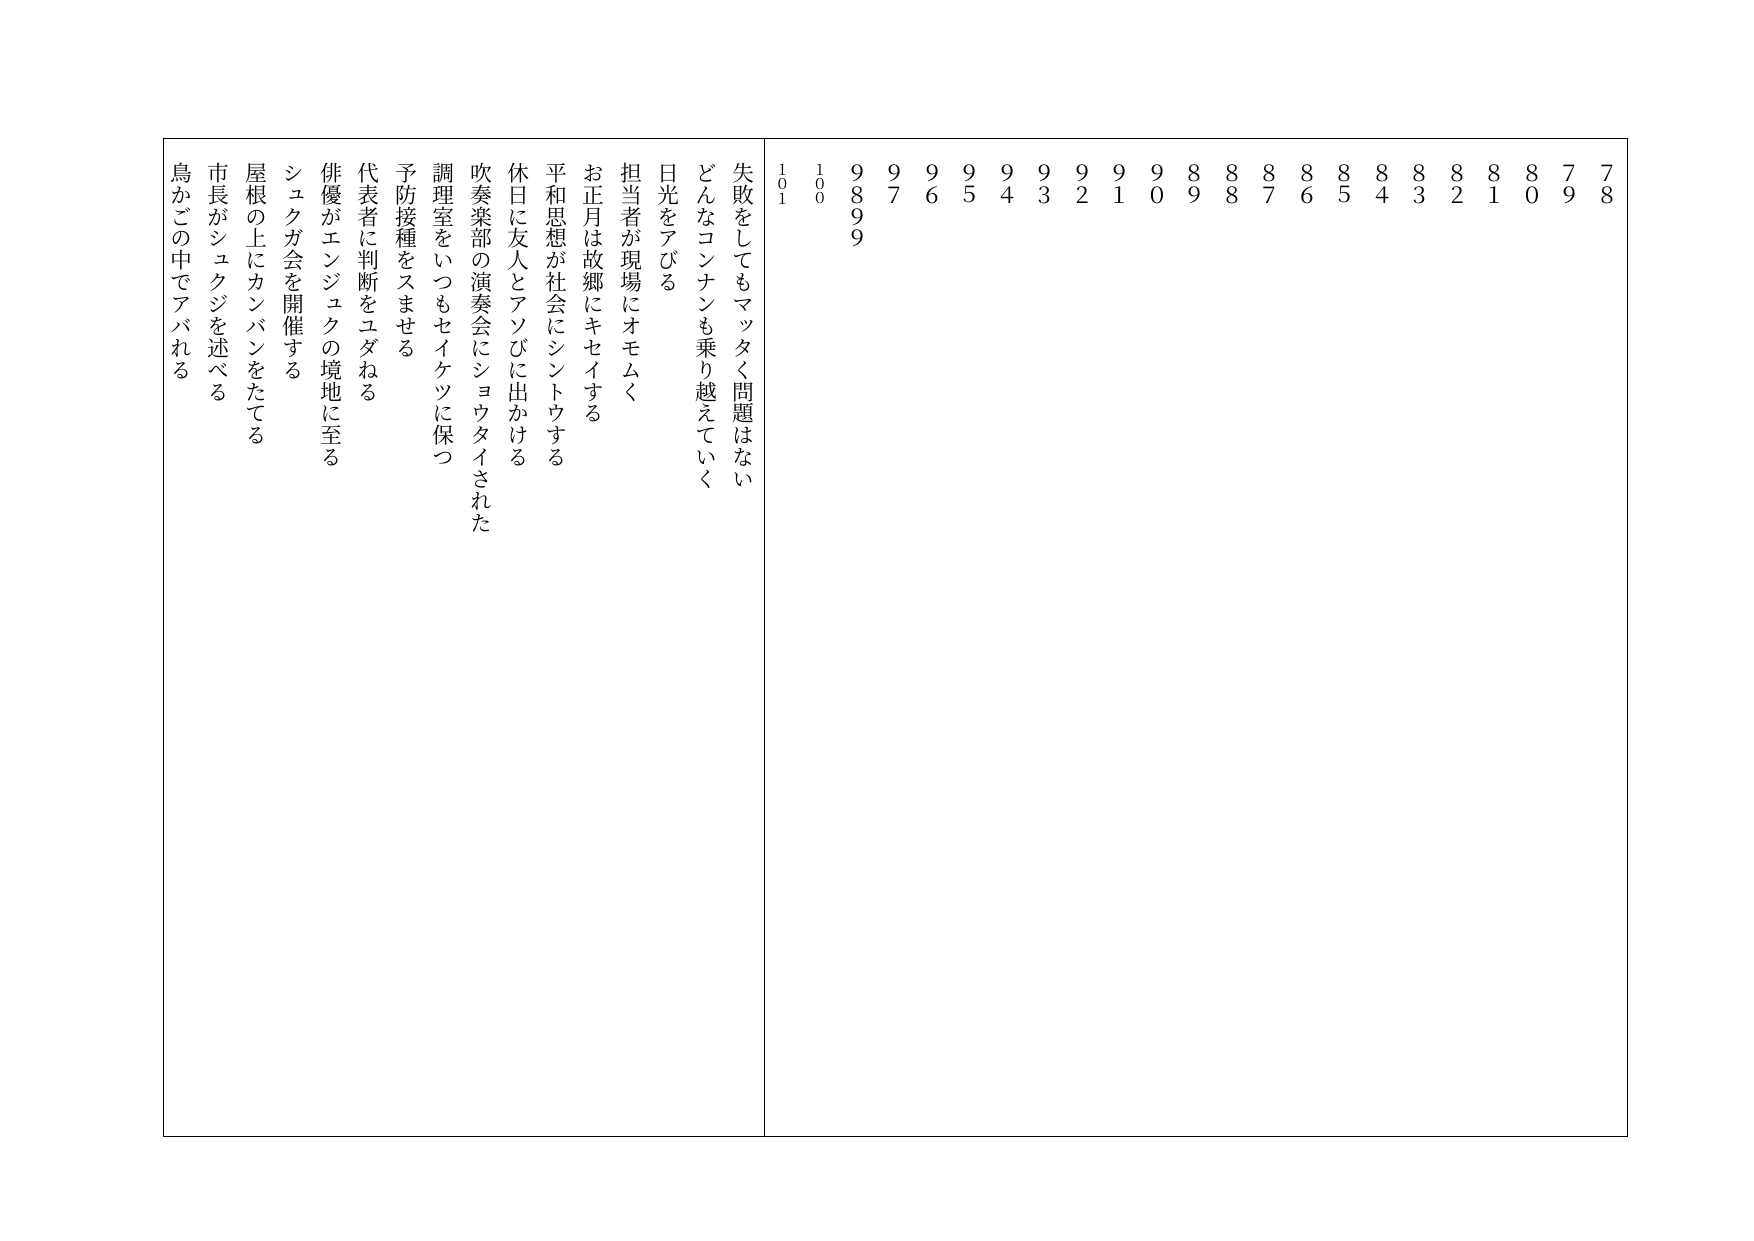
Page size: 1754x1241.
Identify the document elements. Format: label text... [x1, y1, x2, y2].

table_header ７６ ７７ ７８ ７９ ８０ ８１ ８２ ８３ ８４ ８５ ８６ ８７ ８８ ８９ ９０ ９１ ９２ ９３ ９４ ９５ ９６ ９７ ９８９９ １００ １０１ [765, 139, 1627, 1136]
